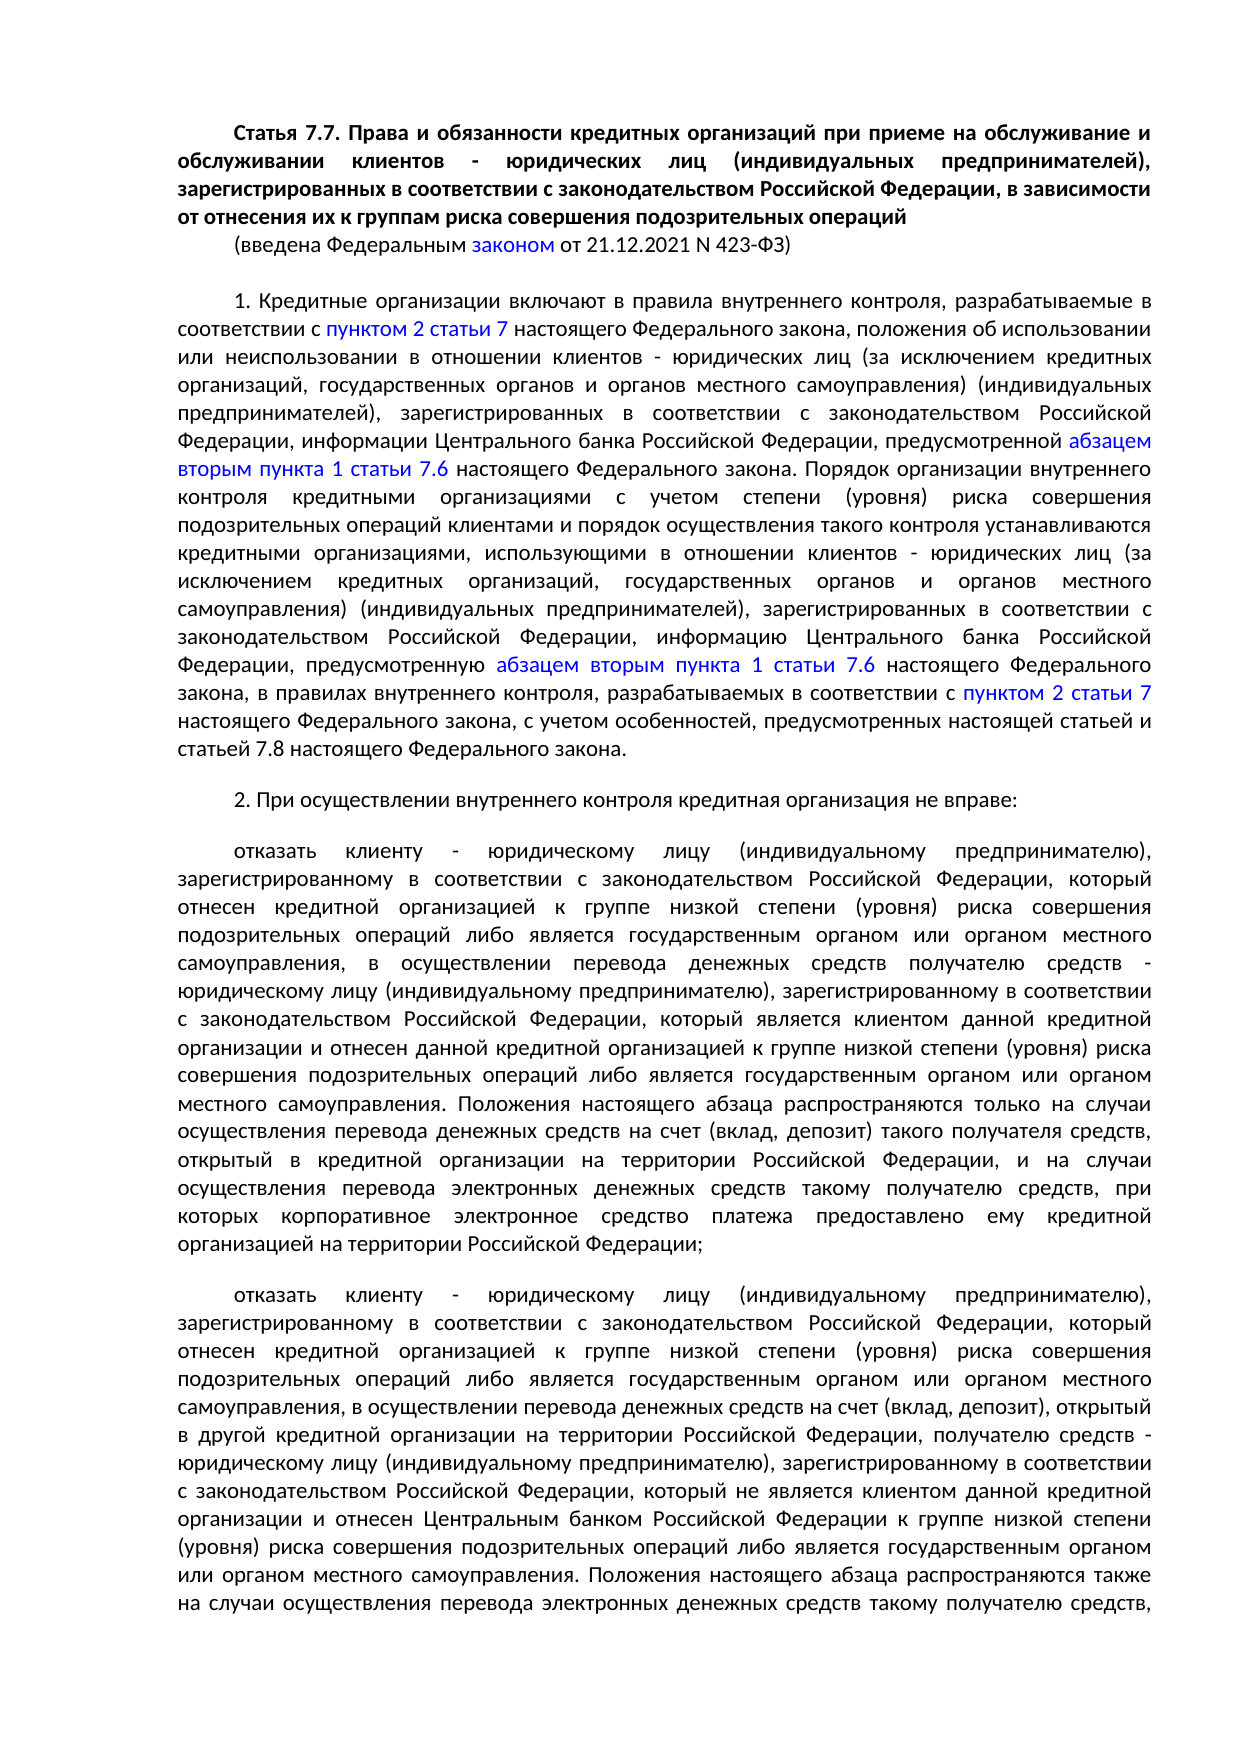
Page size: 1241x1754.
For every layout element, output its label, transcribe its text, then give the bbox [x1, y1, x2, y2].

text отказать клиенту - юридическому лицу (индивидуальному предпринимателю), зарегистрированному в соответствии с законодательством Российской Федерации, который отнесен кредитной организацией к группе низкой степени (уровня) риска совершения подозрительных операций либо является государственным органом или органом местного самоуправления, в осуществлении перевода денежных средств получателю средств - юридическому лицу (индивидуальному предпринимателю), зарегистрированному в соответствии с законодательством Российской Федерации, который является клиентом данной кредитной организации и отнесен данной кредитной организацией к группе низкой степени (уровня) риска совершения подозрительных операций либо является государственным органом или органом местного самоуправления. Положения настоящего абзаца распространяются только на случаи осуществления перевода денежных средств на счет (вклад, депозит) такого получателя средств, открытый в кредитной организации на территории Российской Федерации, и на случаи осуществления перевода электронных денежных средств такому получателю средств, при которых корпоративное электронное средство платежа предоставлено ему кредитной организацией на территории Российской Федерации; [177, 836, 1152, 1257]
title Статья 7.7. Права и обязанности кредитных организаций при приеме на обслуживание и обслуживании клиентов - юридических лиц (индивидуальных предпринимателей), зарегистрированных в соответствии с законодательством Российской Федерации, в зависимости от отнесения их к группам риска совершения подозрительных операций [177, 118, 1152, 230]
text (введена Федеральным законом от 21.12.2021 N 423-ФЗ) [177, 230, 1152, 258]
text 1. Кредитные организации включают в правила внутреннего контроля, разрабатываемые в соответствии с пунктом 2 статьи 7 настоящего Федерального закона, положения об использовании или неиспользовании в отношении клиентов - юридических лиц (за исключением кредитных организаций, государственных органов и органов местного самоуправления) (индивидуальных предпринимателей), зарегистрированных в соответствии с законодательством Российской Федерации, информации Центрального банка Российской Федерации, предусмотренной абзацем вторым пункта 1 статьи 7.6 настоящего Федерального закона. Порядок организации внутреннего контроля кредитными организациями с учетом степени (уровня) риска совершения подозрительных операций клиентами и порядок осуществления такого контроля устанавливаются кредитными организациями, использующими в отношении клиентов - юридических лиц (за исключением кредитных организаций, государственных органов и органов местного самоуправления) (индивидуальных предпринимателей), зарегистрированных в соответствии с законодательством Российской Федерации, информацию Центрального банка Российской Федерации, предусмотренную абзацем вторым пункта 1 статьи 7.6 настоящего Федерального закона, в правилах внутреннего контроля, разрабатываемых в соответствии с пунктом 2 статьи 7 настоящего Федерального закона, с учетом особенностей, предусмотренных настоящей статьей и статьей 7.8 настоящего Федерального закона. [177, 286, 1152, 763]
text 2. При осуществлении внутреннего контроля кредитная организация не вправе: [177, 786, 1152, 813]
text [177, 1280, 1152, 1616]
